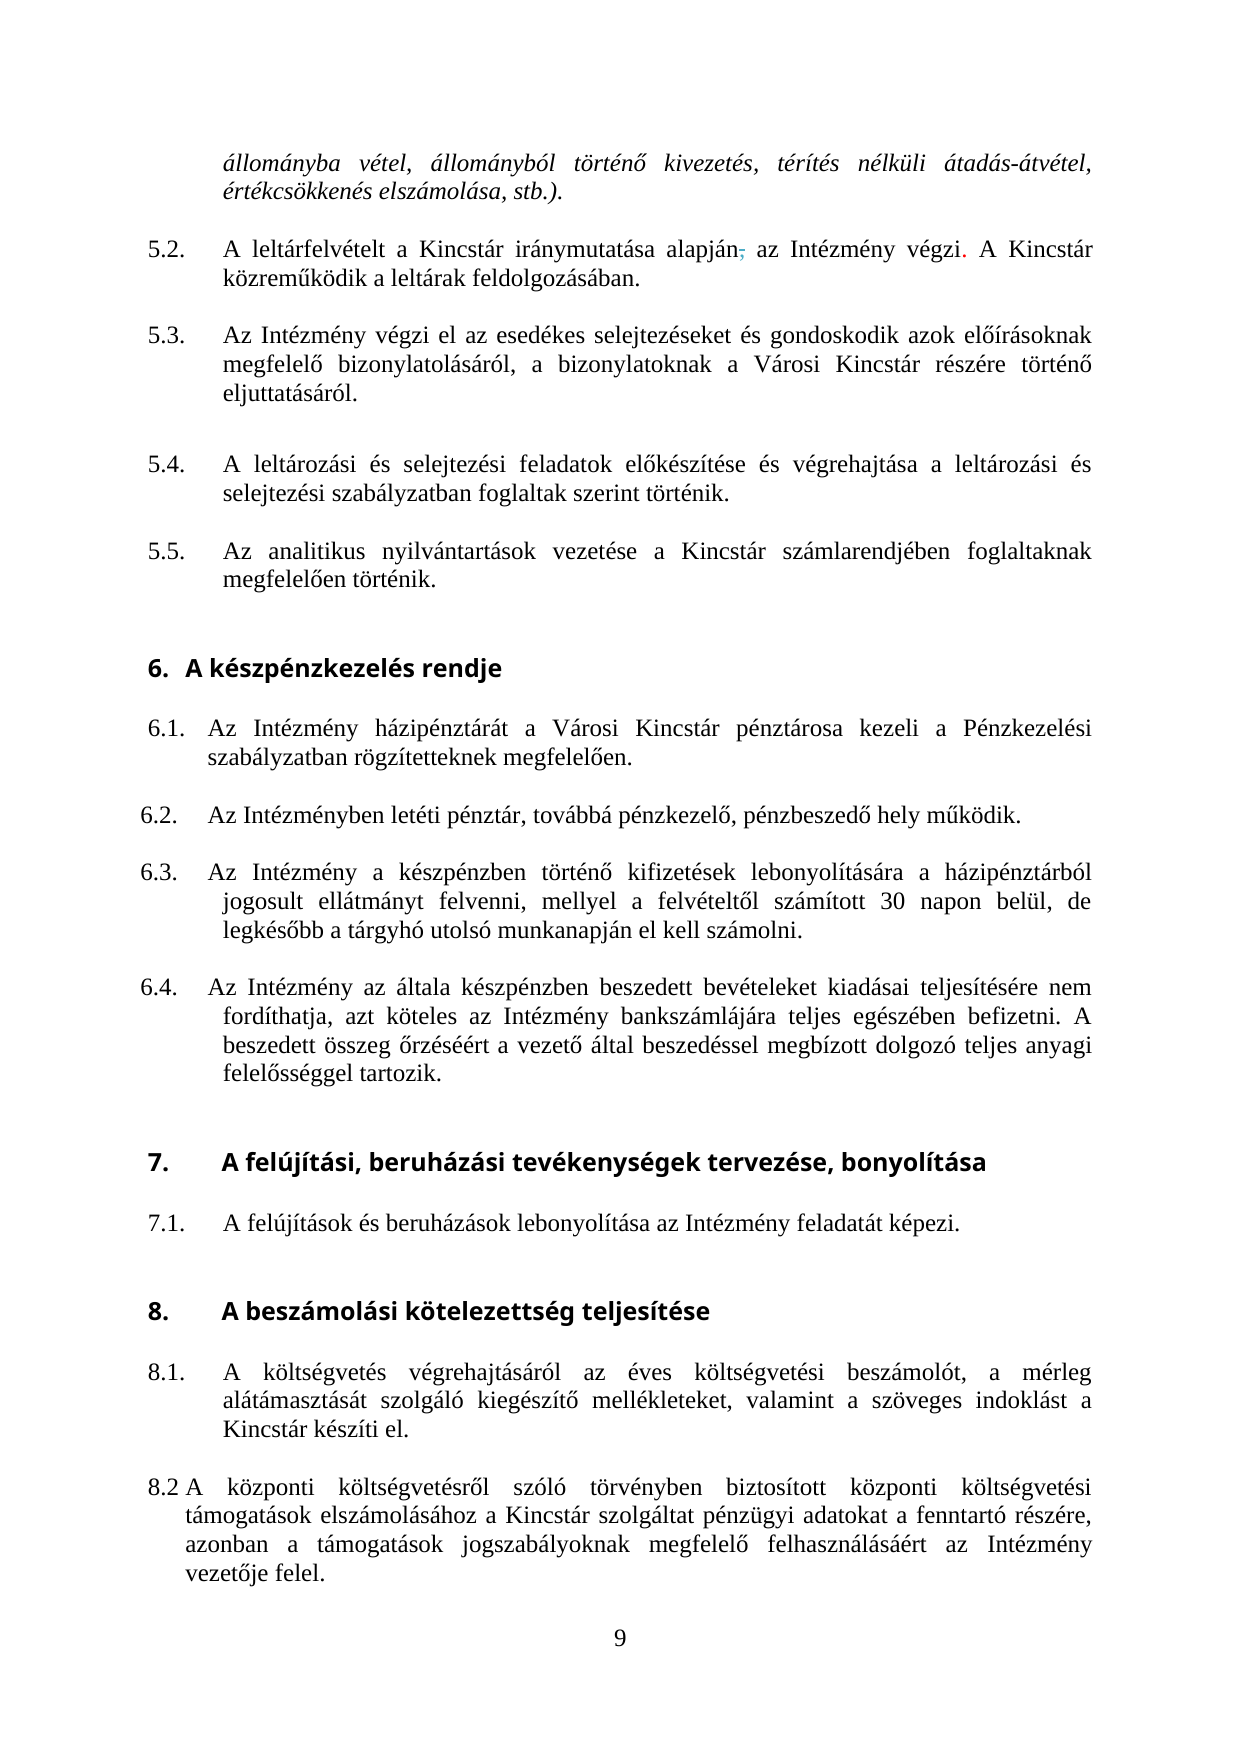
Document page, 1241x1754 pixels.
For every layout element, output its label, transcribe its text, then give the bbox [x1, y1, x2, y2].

text 8. A beszámolási kötelezettség teljesítése [148, 1294, 1093, 1328]
list Az Intézmény végzi el az esedékes selejtezéseket és gondoskodik azok előírásoknak megfelelő bizonylatolásáról, a bizonylatoknak a Városi Kincstár részére történő eljuttatásáról. [148, 320, 1093, 406]
list Az Intézmény az általa készpénzben beszedett bevételeket kiadásai teljesítésére nem fordíthatja, azt köteles az Intézmény bankszámlájára teljes egészében befizetni. A beszedett összeg őrzéséért a vezető által beszedéssel megbízott dolgozó teljes anyagi felelősséggel tartozik. [140, 972, 1093, 1087]
list Az Intézményben letéti pénztár, továbbá pénzkezelő, pénzbeszedő hely működik. [140, 800, 1093, 828]
list Az Intézmény házipénztárát a Városi Kincstár pénztárosa kezeli a Pénzkezelési szabályzatban rögzítetteknek megfelelően. [148, 713, 1093, 771]
list Az Intézmény a készpénzben történő kifizetések lebonyolítására a házipénztárból jogosult ellátmányt felvenni, mellyel a felvételtől számított 30 napon belül, de legkésőbb a tárgyhó utolsó munkanapján el kell számolni. [140, 857, 1093, 943]
list A leltározási és selejtezési feladatok előkészítése és végrehajtása a leltározási és selejtezési szabályzatban foglaltak szerint történik. [148, 449, 1093, 507]
list A központi költségvetésről szóló törvényben biztosított központi költségvetési támogatások elszámolásához a Kincstár szolgáltat pénzügyi adatokat a fenntartó részére, azonban a támogatások jogszabályoknak megfelelő felhasználásáért az Intézmény vezetője felel. [148, 1472, 1093, 1587]
text 5.5. Az analitikus nyilvántartások vezetése a Kincstár számlarendjében foglaltaknak megfelelően történik. [148, 536, 1093, 593]
list A leltárfelvételt a Kincstár iránymutatása alapján, az Intézmény végzi. A Kincstár közreműködik a leltárak feldolgozásában. [148, 234, 1093, 291]
text 7.1. A felújítások és beruházások lebonyolítása az Intézmény feladatát képezi. [148, 1208, 1093, 1236]
list A készpénzkezelés rendje [148, 651, 1093, 685]
list A felújítási, beruházási tevékenységek tervezése, bonyolítása [148, 1145, 1093, 1179]
text 8.1. A költségvetés végrehajtásáról az éves költségvetési beszámolót, a mérleg alátámasztását szolgáló kiegészítő mellékleteket, valamint a szöveges indoklást a Kincstár készíti el. [148, 1357, 1093, 1443]
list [148, 148, 1093, 205]
